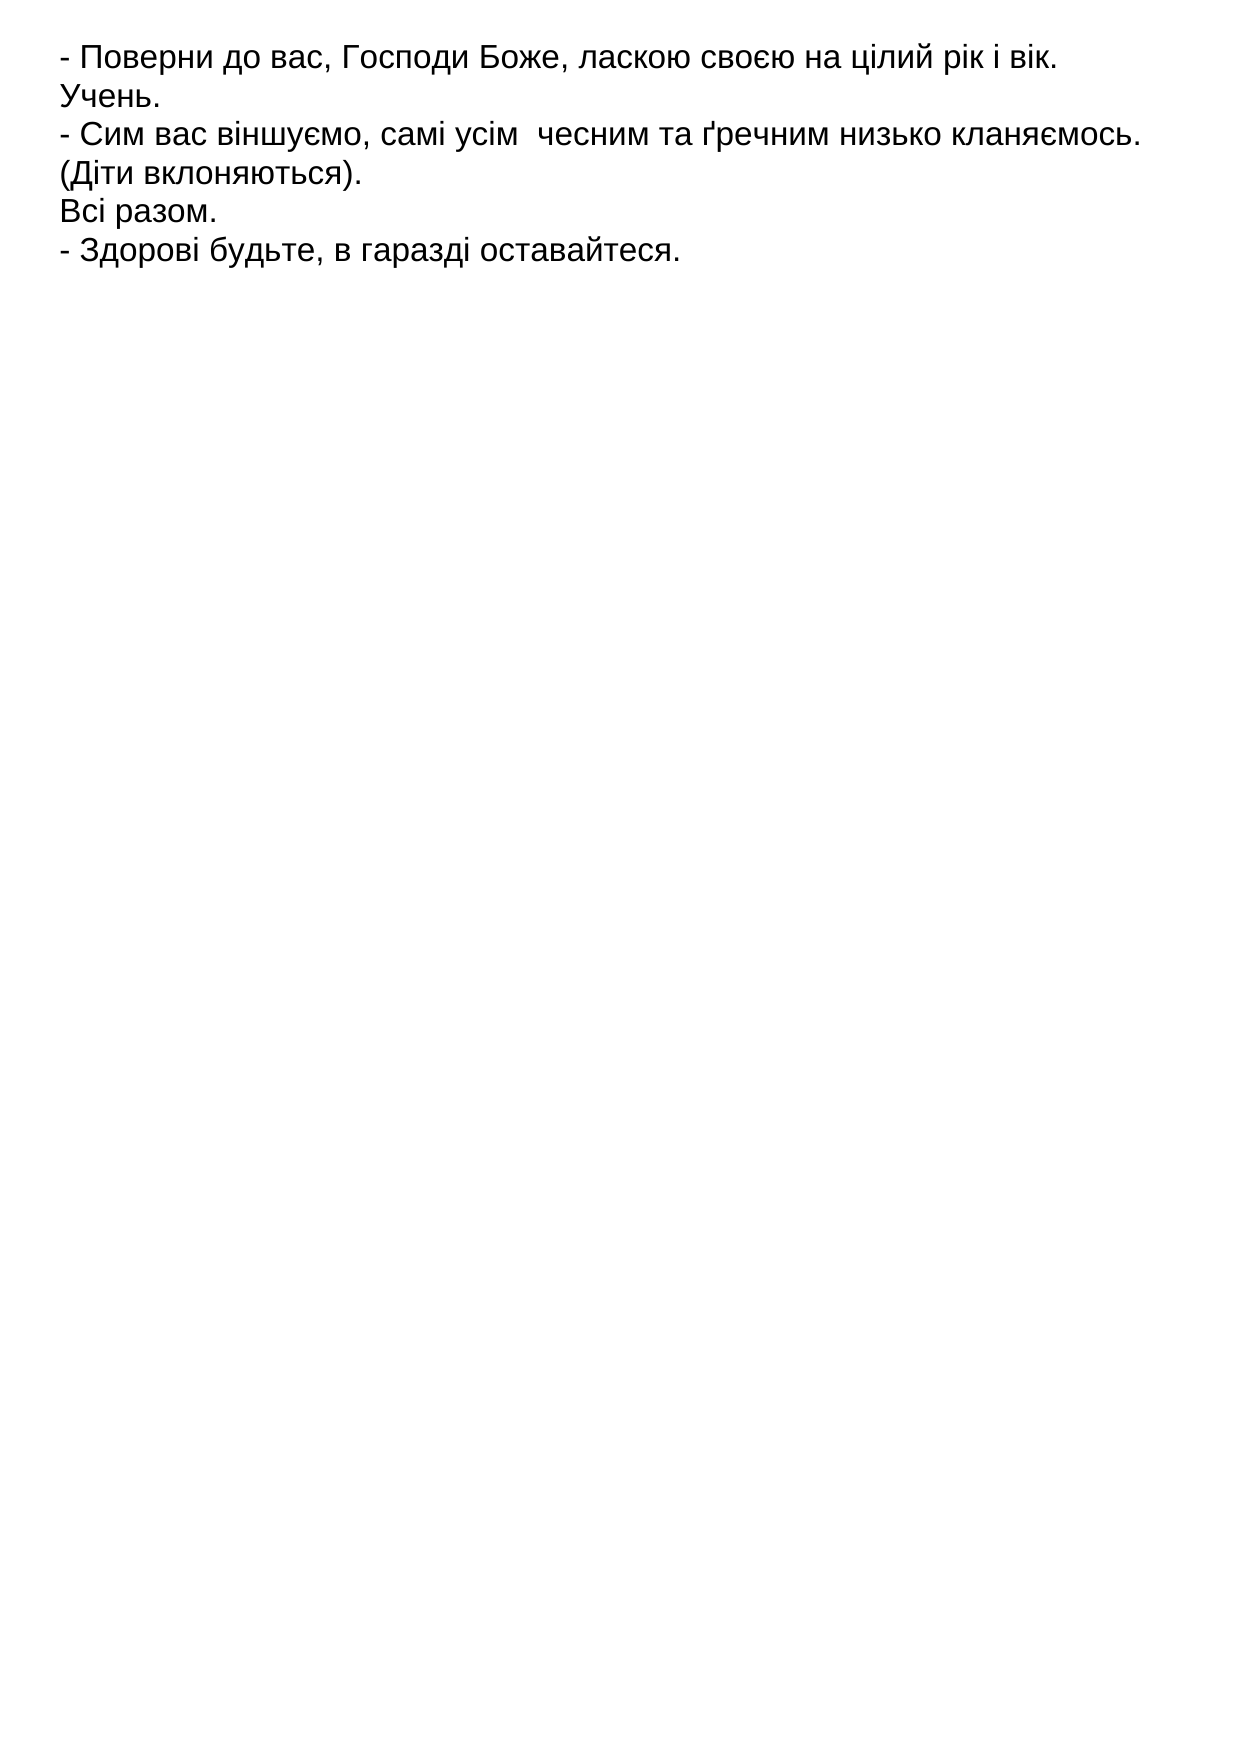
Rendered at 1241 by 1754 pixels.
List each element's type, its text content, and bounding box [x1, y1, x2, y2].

text Учень. [59, 76, 1200, 114]
text - Сим вас віншуємо, самі усім чесним та ґречним низько кланяємось. [59, 114, 1200, 153]
text Всі разом. [59, 191, 1200, 230]
text - Поверни до вас, Господи Боже, ласкою своєю на цілий рік і вік. [59, 37, 1200, 76]
text (Діти вклоняються). [59, 153, 1200, 191]
text - Здорові будьте, в гаразді оставайтеся. [59, 230, 1200, 268]
